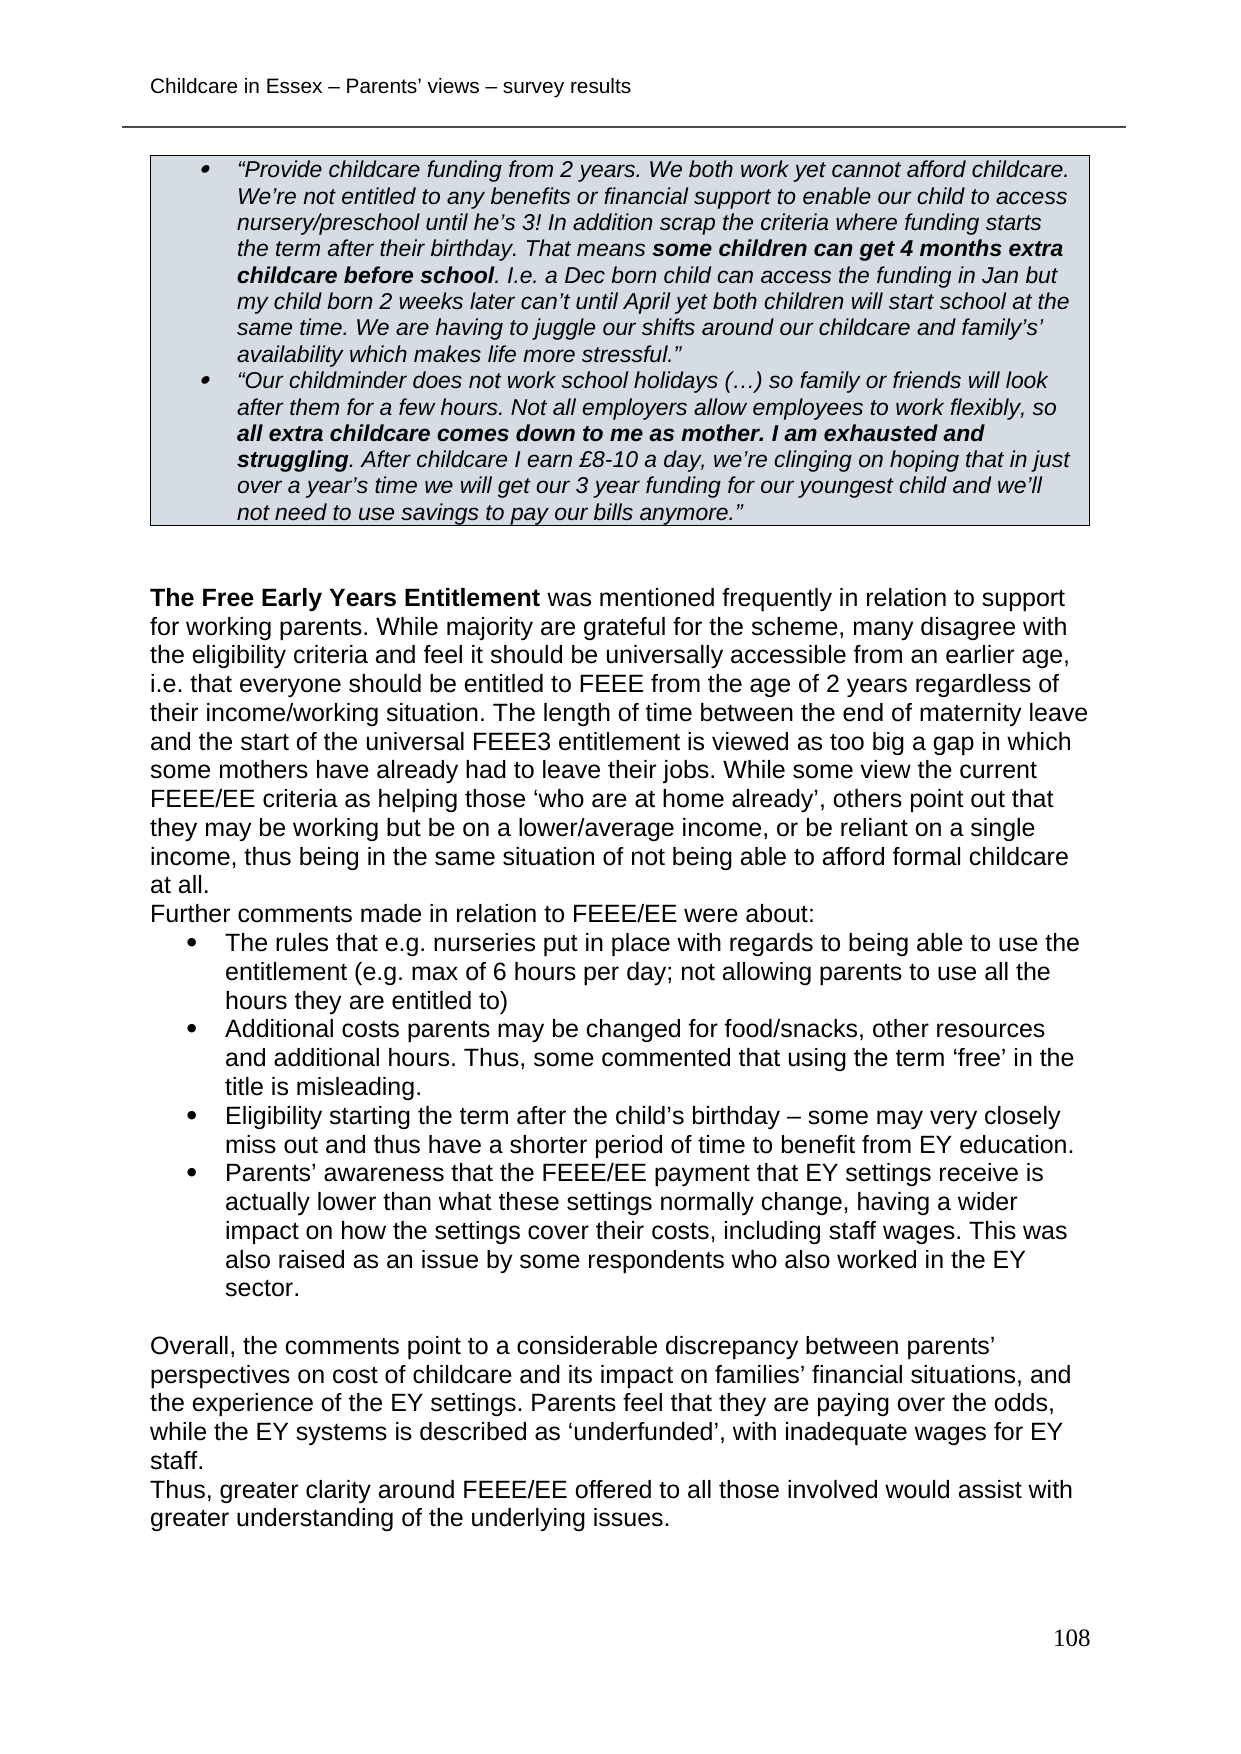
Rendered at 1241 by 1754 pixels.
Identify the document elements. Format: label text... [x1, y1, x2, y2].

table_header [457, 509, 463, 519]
list Eligibility starting the term after the child’s birthday – some may very closely miss out and thus have a shorter period of time to benefit from EY education. [187, 1101, 1090, 1158]
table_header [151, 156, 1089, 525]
list Parents’ awareness that the FEEE/EE payment that EY settings receive is actually lower than what these settings normally change, having a wider impact on how the settings cover their costs, including staff wages. This was also raised as an issue by some respondents who also worked in the EY sector. [187, 1158, 1090, 1302]
text Overall, the comments point to a considerable discrepancy between parents’ perspectives on cost of childcare and its impact on families’ financial situations, and the experience of the EY settings. Parents feel that they are paying over the odds, while the EY systems is described as ‘underfunded’, with inadequate wages for EY staff. [150, 1331, 1090, 1475]
text The Free Early Years Entitlement was mentioned frequently in relation to support for working parents. While majority are grateful for the scheme, many disagree with the eligibility criteria and feel it should be universally accessible from an earlier age, i.e. that everyone should be entitled to FEEE from the age of 2 years regardless of their income/working situation. The length of time between the end of maternity leave and the start of the universal FEEE3 entitlement is viewed as too big a gap in which some mothers have already had to leave their jobs. While some view the current FEEE/EE criteria as helping those ‘who are at home already’, others point out that they may be working but be on a lower/average income, or be reliant on a single income, thus being in the same situation of not being able to afford formal childcare at all. [150, 583, 1090, 899]
text Thus, greater clarity around FEEE/EE offered to all those involved would assist with greater understanding of the underlying issues. [150, 1475, 1090, 1532]
list The rules that e.g. nurseries put in place with regards to being able to use the entitlement (e.g. max of 6 hours per day; not allowing parents to use all the hours they are entitled to) [187, 928, 1090, 1014]
list Additional costs parents may be changed for food/snacks, other resources and additional hours. Thus, some commented that using the term ‘free’ in the title is misleading. [187, 1014, 1090, 1101]
text Further comments made in relation to FEEE/EE were about: [150, 899, 1090, 928]
